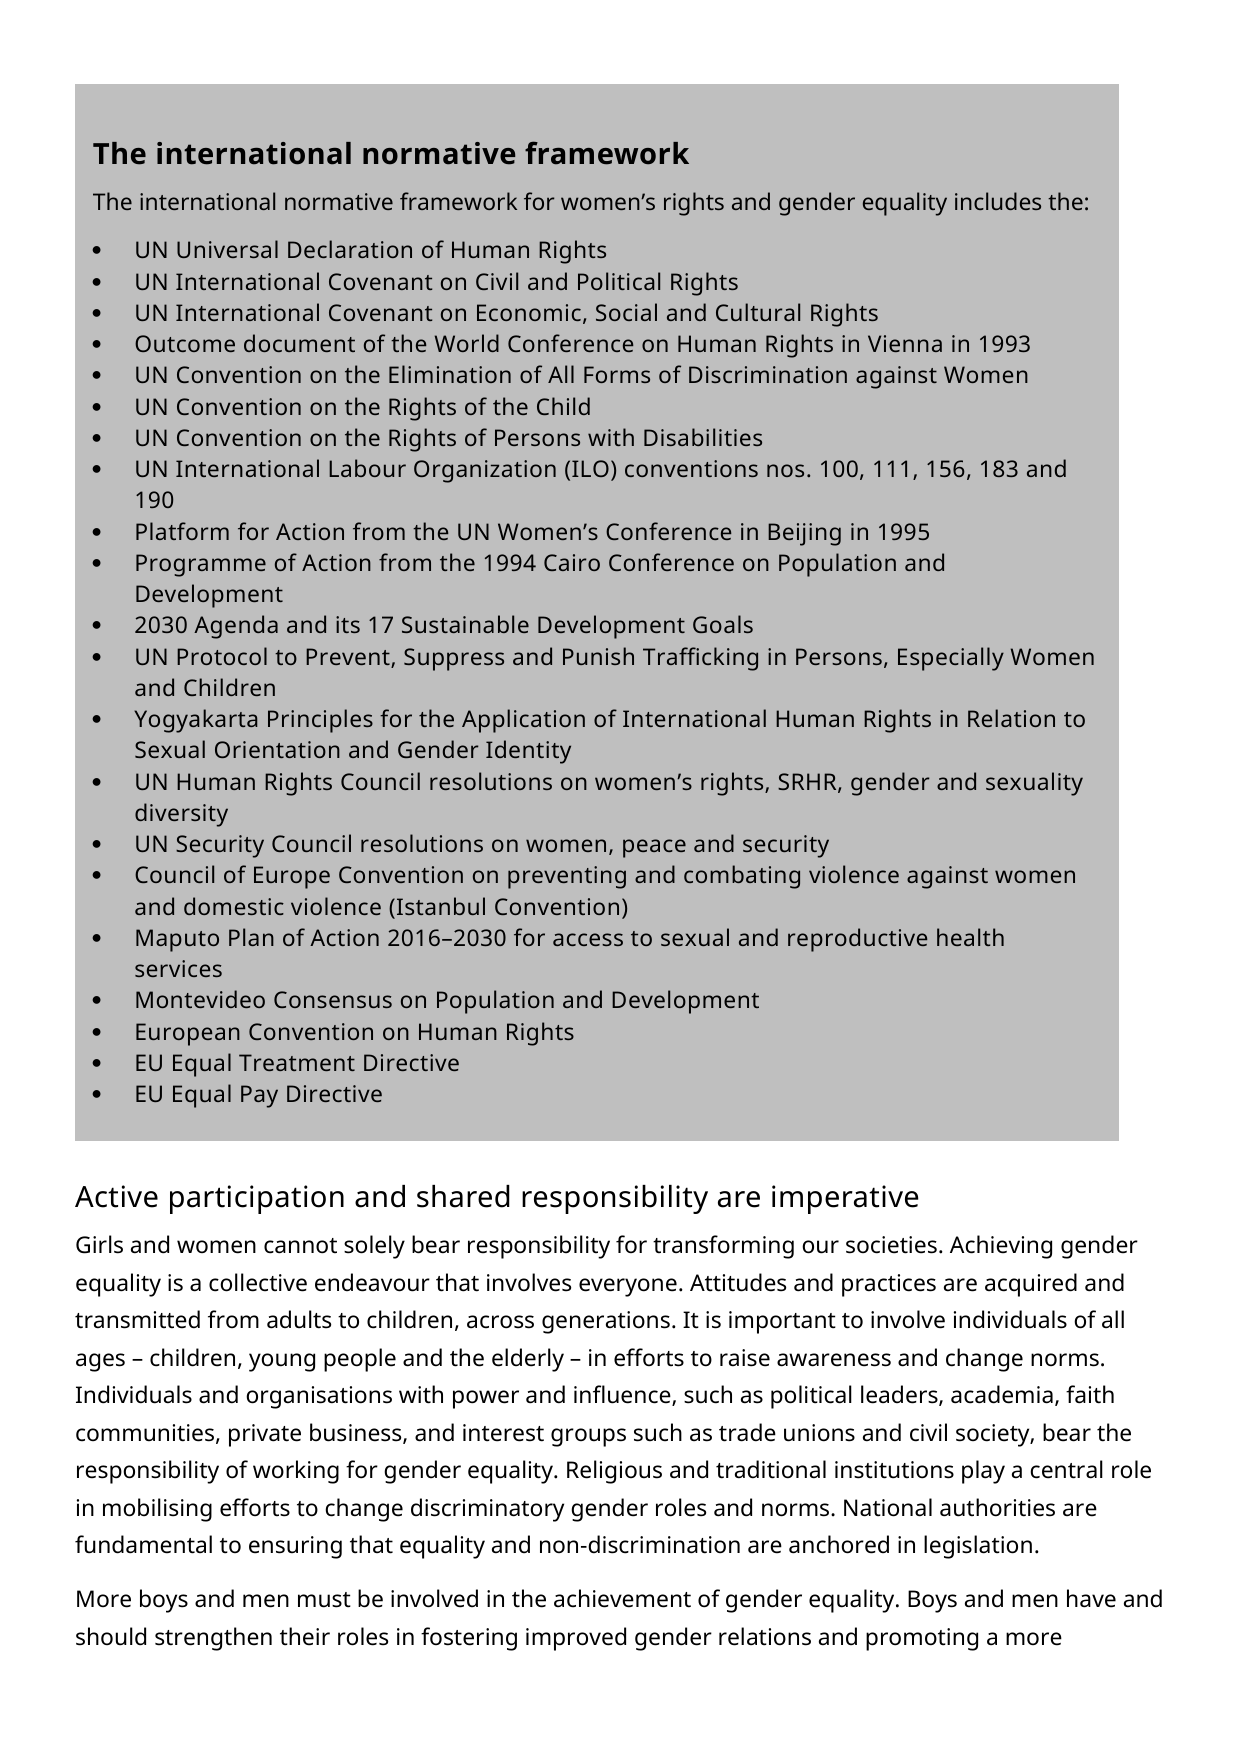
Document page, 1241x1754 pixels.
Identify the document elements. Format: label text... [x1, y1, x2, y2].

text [75, 1583, 1165, 1652]
table_header The international normative framework The international normative framework for women’s rights and gender equality includes the: UN Universal Declaration of Human Rights UN International Covenant on Civil and Political Rights UN International Covenant on Economic, Social and Cultural Rights Outcome document of the World Conference on Human Rights in Vienna in 1993 UN Convention on the Elimination of All Forms of Discrimination against Women UN Convention on the Rights of the Child UN Convention on the Rights of Persons with Disabilities UN International Labour Organization (ILO) conventions nos. 100, 111, 156, 183 and 190 Platform for Action from the UN Women’s Conference in Beijing in 1995 Programme of Action from the 1994 Cairo Conference on Population and Development 2030 Agenda and its 17 Sustainable Development Goals UN Protocol to Prevent, Suppress and Punish Trafficking in Persons, Especially Women and Children Yogyakarta Principles for the Application of International Human Rights in Relation to Sexual Orientation and Gender Identity UN Human Rights Council resolutions on women’s rights, SRHR, gender and sexuality diversity UN Security Council resolutions on women, peace and security Council of Europe Convention on preventing and combating violence against women and domestic violence (Istanbul Convention) Maputo Plan of Action 2016–2030 for access to sexual and reproductive health services Montevideo Consensus on Population and Development European Convention on Human Rights EU Equal Treatment Directive EU Equal Pay Directive [75, 84, 1119, 1141]
text Active participation and shared responsibility are imperative [75, 1176, 1165, 1216]
text Girls and women cannot solely bear responsibility for transforming our societies. Achieving gender equality is a collective endeavour that involves everyone. Attitudes and practices are acquired and transmitted from adults to children, across generations. It is important to involve individuals of all ages – children, young people and the elderly – in efforts to raise awareness and change norms. Individuals and organisations with power and influence, such as political leaders, academia, faith communities, private business, and interest groups such as trade unions and civil society, bear the responsibility of working for gender equality. Religious and traditional institutions play a central role in mobilising efforts to change discriminatory gender roles and norms. National authorities are fundamental to ensuring that equality and non-discrimination are anchored in legislation. [75, 1229, 1165, 1560]
